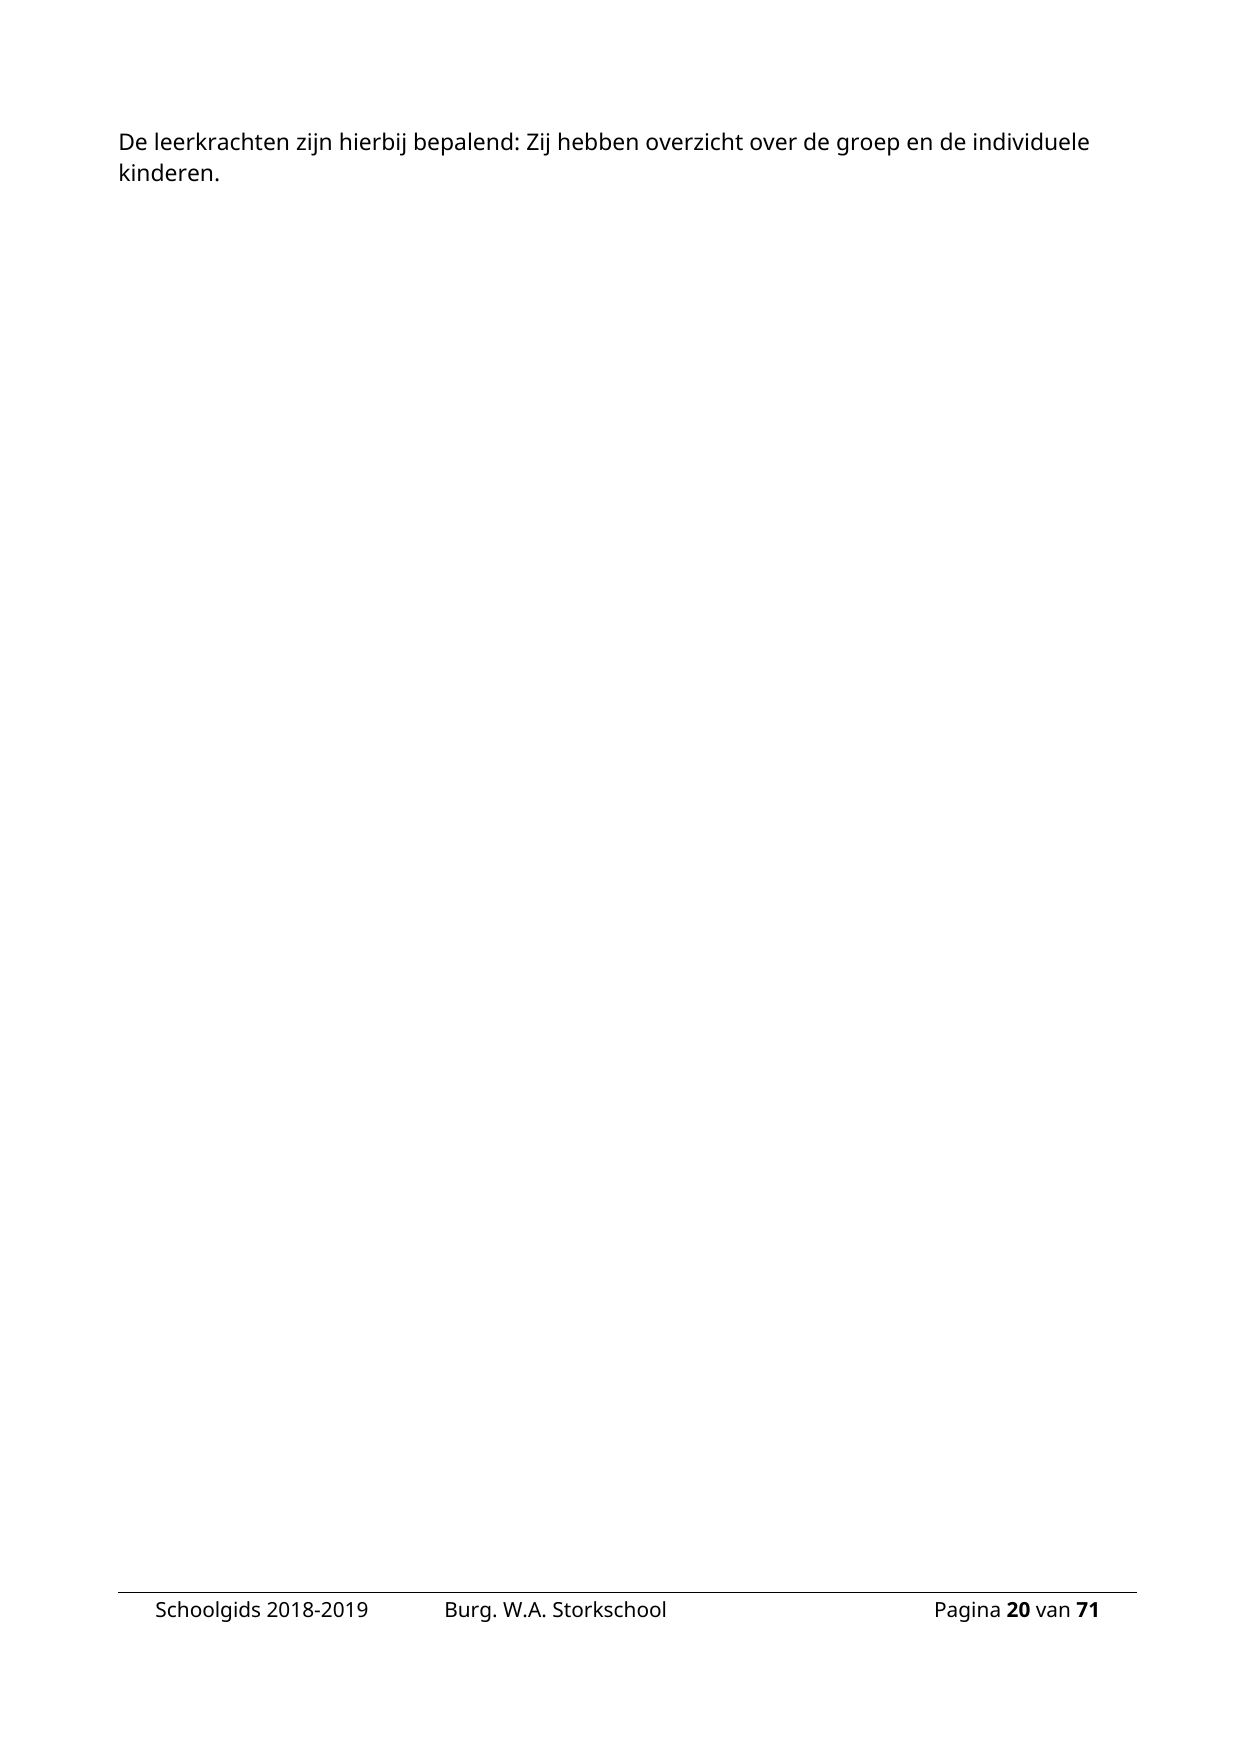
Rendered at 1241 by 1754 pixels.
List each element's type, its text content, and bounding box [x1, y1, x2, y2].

text De leerkrachten zijn hierbij bepalend: Zij hebben overzicht over de groep en de individuele kinderen. [118, 126, 1137, 188]
